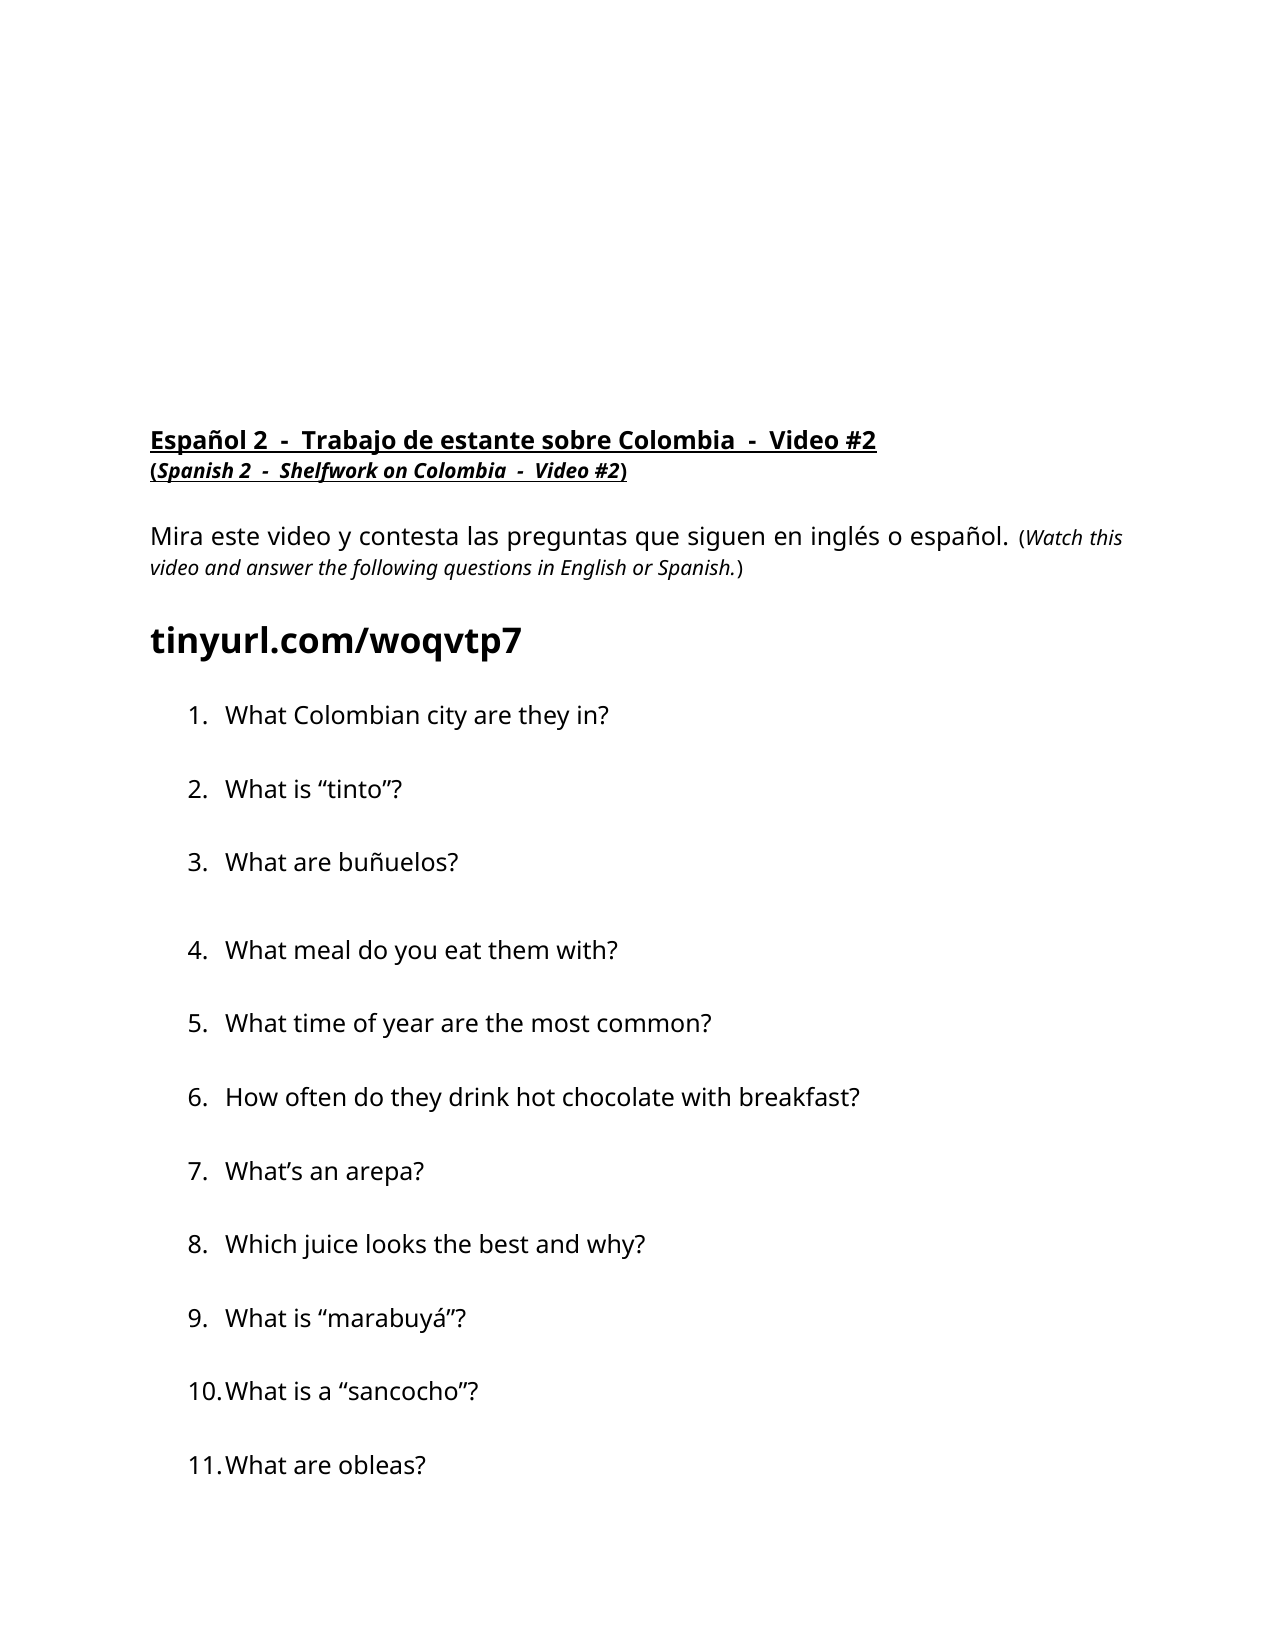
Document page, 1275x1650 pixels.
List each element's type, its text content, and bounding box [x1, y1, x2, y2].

text Mira este video y contesta las preguntas que siguen en inglés o español. (Watch this video and answer the following questions in English or Spanish.) [150, 519, 1125, 582]
list How often do they drink hot chocolate with breakfast? [187, 1079, 1125, 1114]
text tinyurl.com/woqvtp7 [150, 616, 1125, 664]
list What Colombian city are they in? [187, 698, 1125, 732]
list What are obleas? [187, 1447, 1125, 1481]
text (Spanish 2 - Shelfwork on Colombia - Video #2) [150, 457, 1125, 485]
list What’s an arepa? [187, 1153, 1125, 1187]
list What is “tinto”? [187, 771, 1125, 806]
text Español 2 - Trabajo de estante sobre Colombia - Video #2 [150, 422, 1125, 457]
list What is “marabuyá”? [187, 1300, 1125, 1334]
list What is a “sancocho”? [187, 1374, 1125, 1408]
list Which juice looks the best and why? [187, 1227, 1125, 1261]
list What time of year are the most common? [187, 1006, 1125, 1040]
list What meal do you eat them with? [187, 932, 1125, 967]
list What are buñuelos? [187, 845, 1125, 879]
